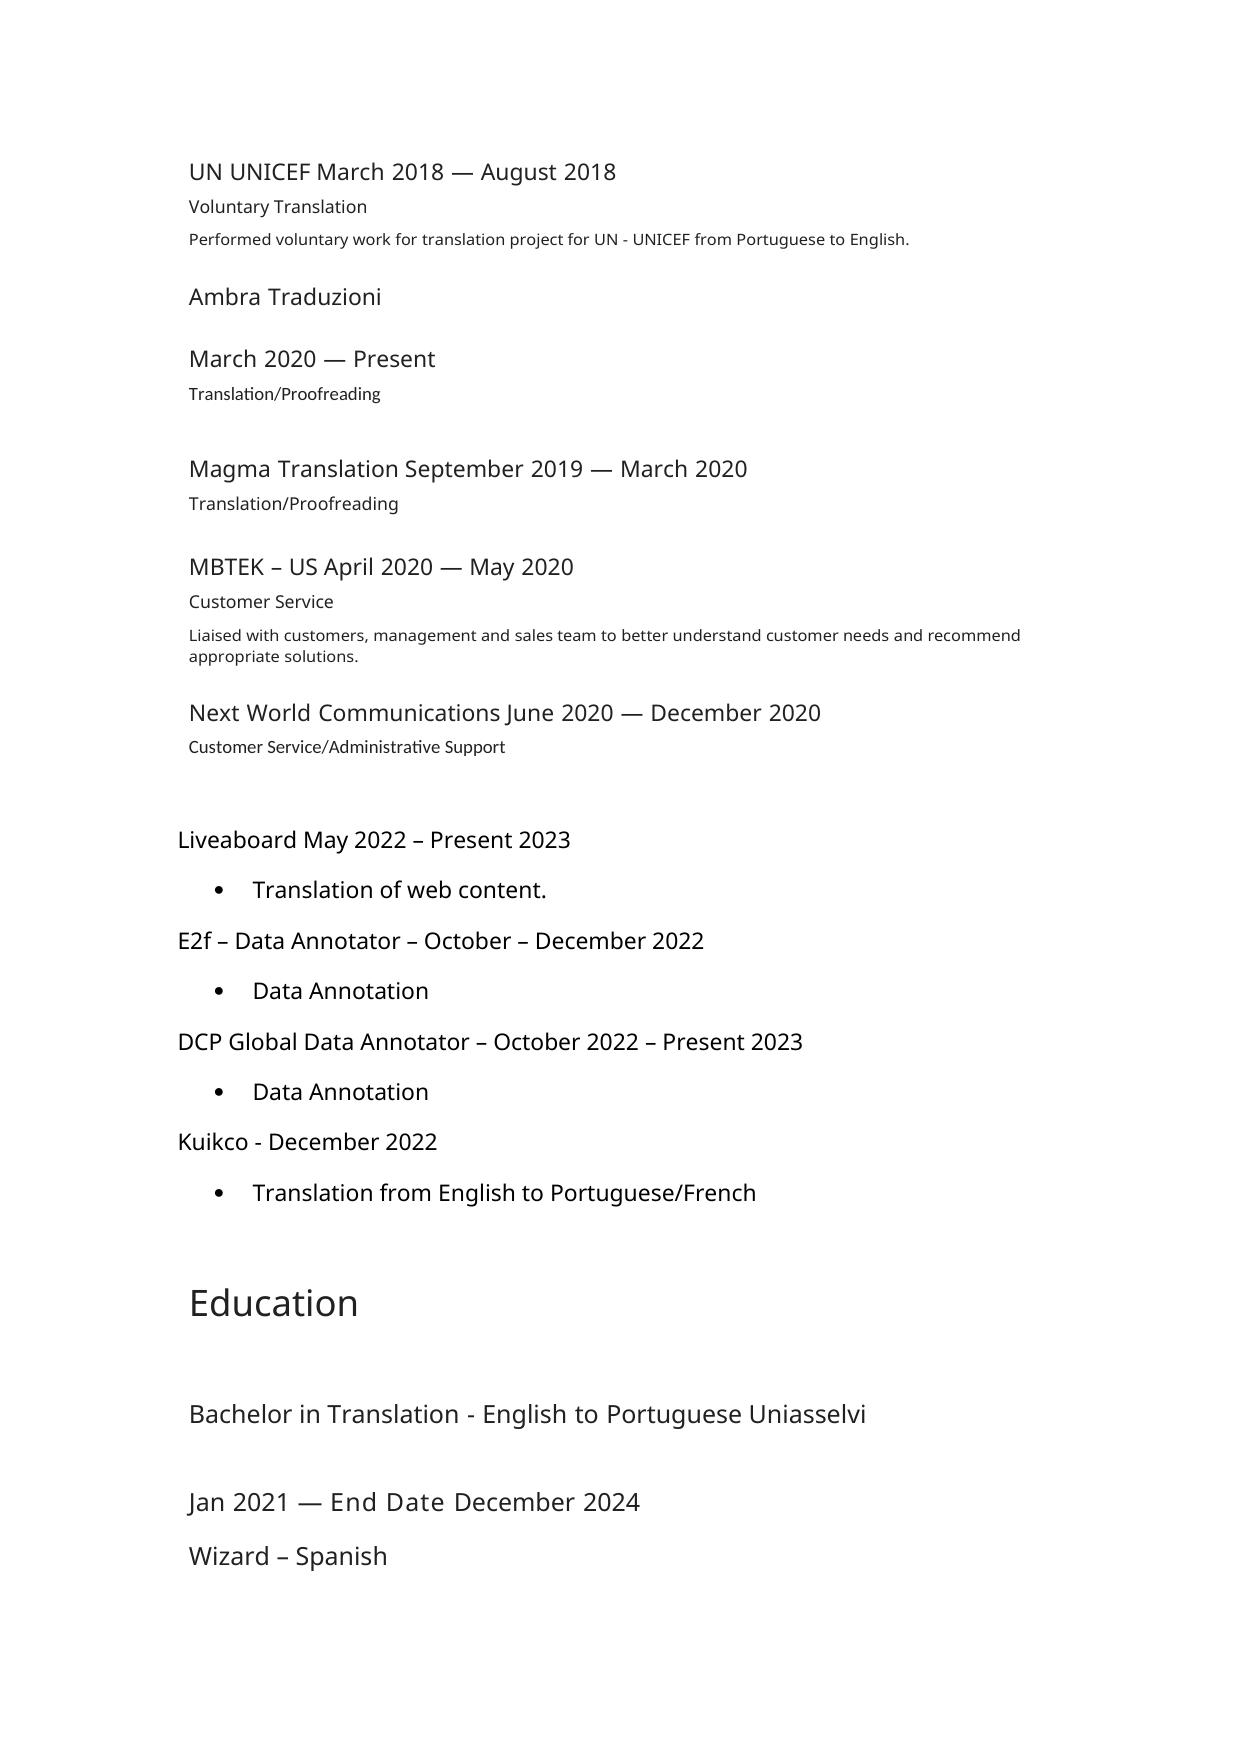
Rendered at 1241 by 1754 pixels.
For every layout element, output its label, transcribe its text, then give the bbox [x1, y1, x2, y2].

subtitle UN UNICEF March 2018 — August 2018 [189, 156, 1063, 187]
subtitle Translation/Proofreading [189, 491, 1063, 516]
subtitle MBTEK – US April 2020 — May 2020 [189, 551, 1063, 582]
subtitle Bachelor in Translation - English to Portuguese Uniasselvi [189, 1397, 1063, 1431]
text Kuikco - December 2022 [177, 1126, 1063, 1157]
text Performed voluntary work for translation project for UN - UNICEF from Portuguese to English. [189, 229, 1063, 250]
subtitle Next World Communications June 2020 — December 2020 [189, 697, 1063, 728]
list Data Annotation [215, 975, 1063, 1006]
subtitle Customer Service [189, 590, 1063, 614]
list Translation of web content. [215, 874, 1063, 905]
text E2f – Data Annotator – October – December 2022 [177, 924, 1063, 956]
subtitle Wizard – Spanish [189, 1538, 1063, 1572]
text Customer Service/Administrative Support [189, 736, 1063, 758]
text Liaised with customers, management and sales team to better understand customer needs and recommend appropriate solutions. [189, 624, 1063, 667]
text DCP Global Data Annotator – October 2022 – Present 2023 [177, 1025, 1063, 1057]
text Liveaboard May 2022 – Present 2023 [177, 824, 1063, 855]
list Translation from English to Portuguese/French [215, 1177, 1063, 1208]
text Translation/Proofreading [189, 382, 1063, 404]
subtitle Jan 2021 — End Date December 2024 [189, 1451, 1063, 1519]
subtitle Education [189, 1277, 1063, 1377]
subtitle Magma Translation September 2019 — March 2020 [189, 453, 1063, 484]
subtitle Ambra Traduzioni March 2020 — Present [189, 281, 1063, 374]
list Data Annotation [215, 1076, 1063, 1107]
subtitle Voluntary Translation [189, 195, 1063, 219]
